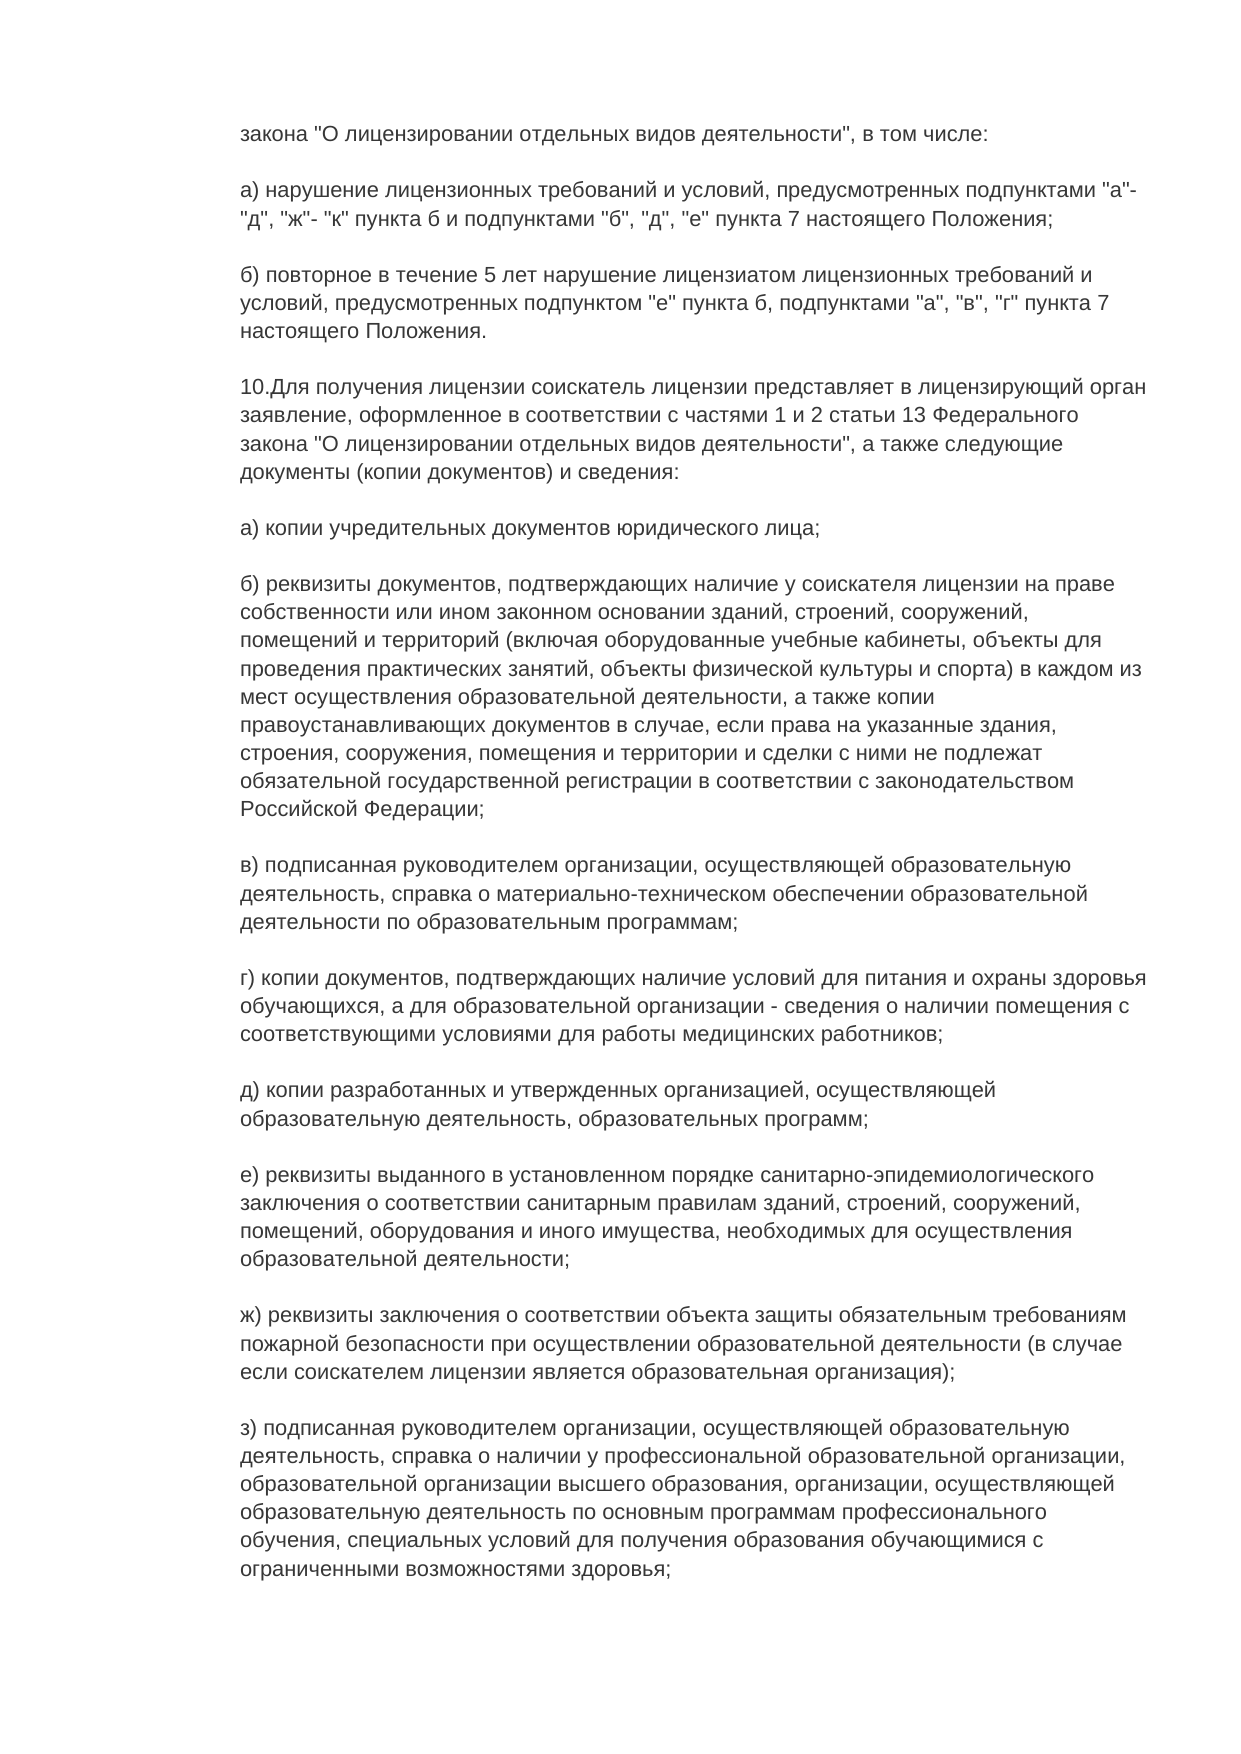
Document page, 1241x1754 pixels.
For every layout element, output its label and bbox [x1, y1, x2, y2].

text [240, 118, 1152, 1609]
